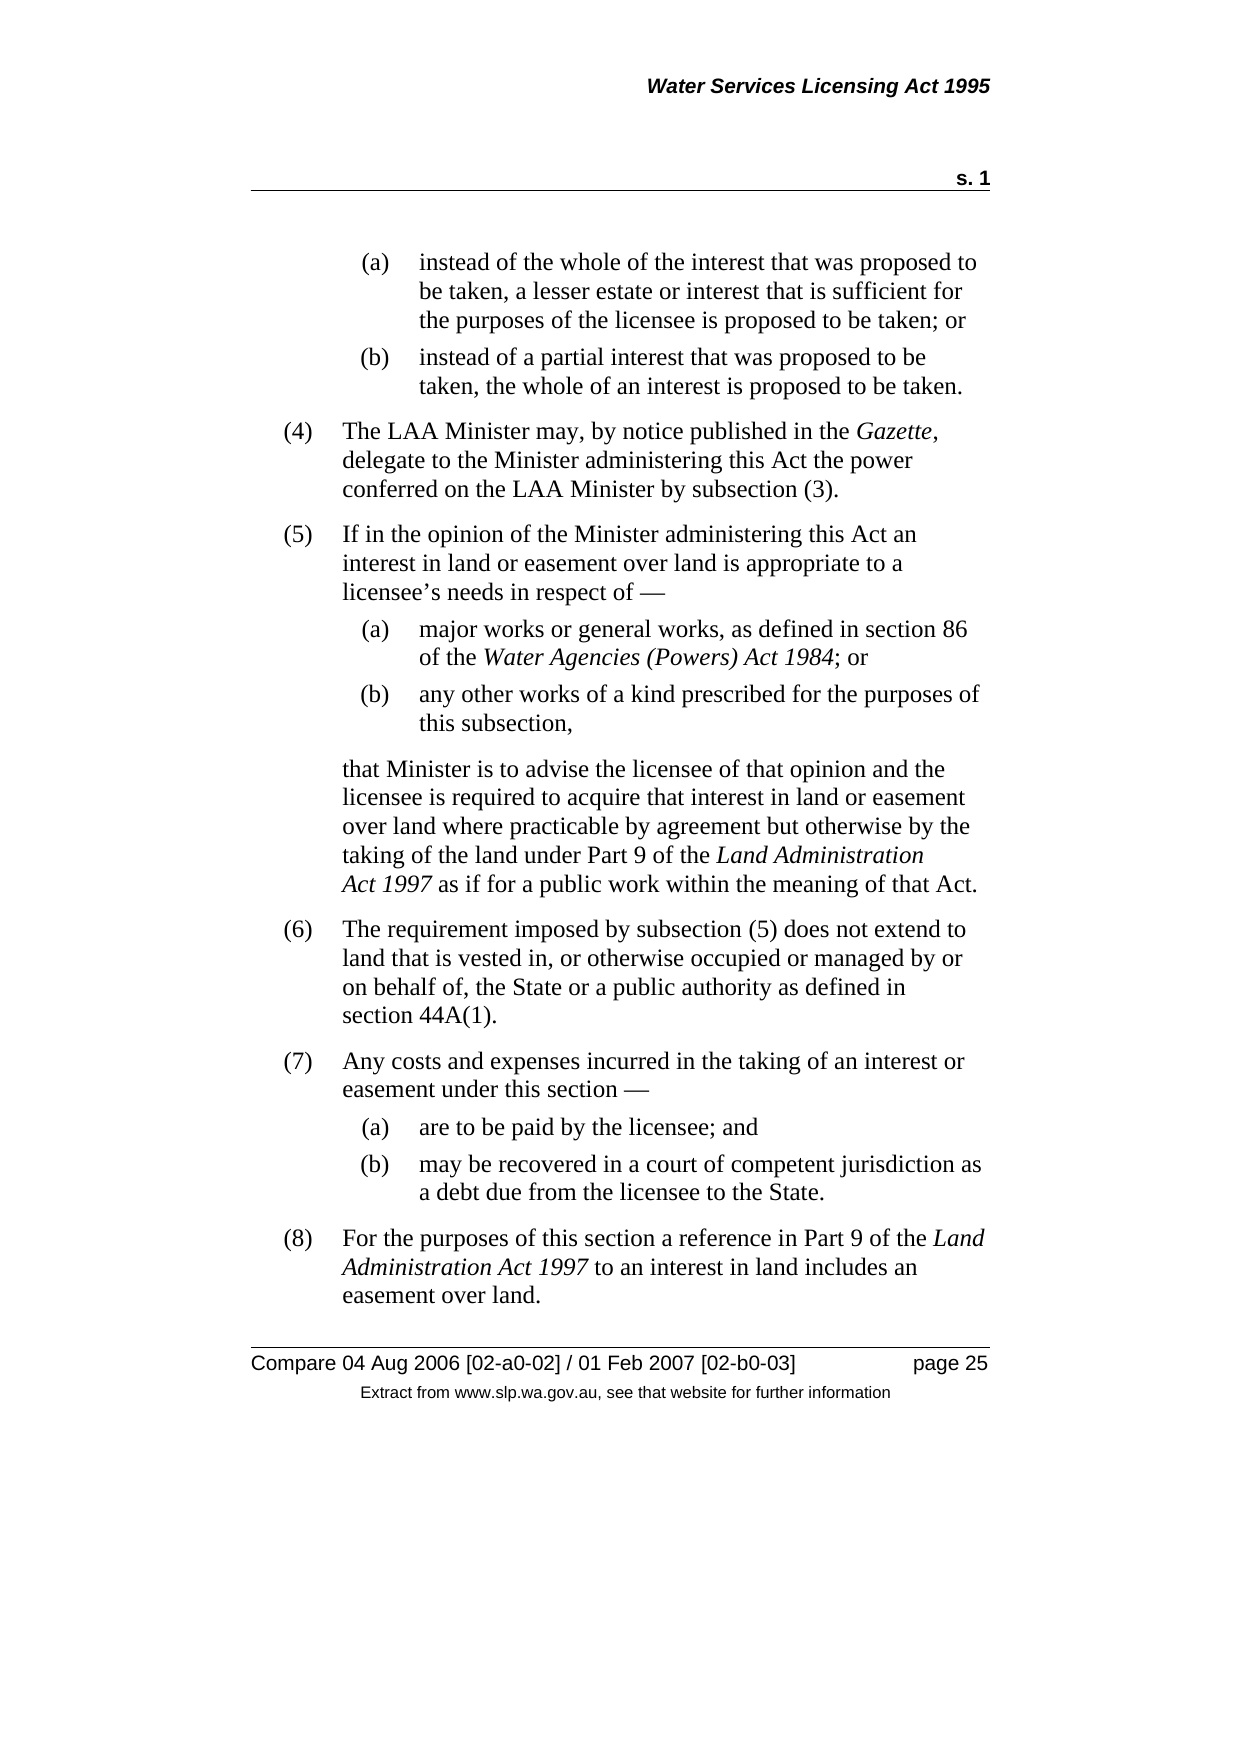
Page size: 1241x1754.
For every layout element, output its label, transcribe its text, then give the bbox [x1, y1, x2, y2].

text (a) are to be paid by the licensee; and [251, 1112, 990, 1140]
text (6) The requirement imposed by subsection (5) does not extend to land that is vested in, or otherwise occupied or managed by or on behalf of, the State or a public authority as defined in section 44A(1). [251, 914, 990, 1029]
text (4) The LAA Minister may, by notice published in the Gazette, delegate to the Minister administering this Act the power conferred on the LAA Minister by subsection (3). [251, 416, 990, 502]
text (b) any other works of a kind prescribed for the purposes of this subsection, [251, 679, 990, 737]
text (8) For the purposes of this section a reference in Part 9 of the Land Administration Act 1997 to an interest in land includes an easement over land. [251, 1223, 990, 1309]
text (a) instead of the whole of the interest that was proposed to be taken, a lesser estate or interest that is sufficient for the purposes of the licensee is proposed to be taken; or [251, 247, 990, 334]
text (b) instead of a partial interest that was proposed to be taken, the whole of an interest is proposed to be taken. [251, 342, 990, 399]
text (b) may be recovered in a court of competent jurisdiction as a debt due from the licensee to the State. [251, 1149, 990, 1206]
text (a) major works or general works, as defined in section 86 of the Water Agencies (Powers) Act 1984; or [251, 614, 990, 671]
text that Minister is to advise the licensee of that opinion and the licensee is required to acquire that interest in land or easement over land where practicable by agreement but otherwise by the taking of the land under Part 9 of the Land Administration Act 1997 as if for a public work within the meaning of that Act. [251, 754, 990, 897]
text (5) If in the opinion of the Minister administering this Act an interest in land or easement over land is appropriate to a licensee’s needs in respect of — [251, 519, 990, 605]
text (7) Any costs and expenses incurred in the taking of an interest or easement under this section — [251, 1046, 990, 1103]
